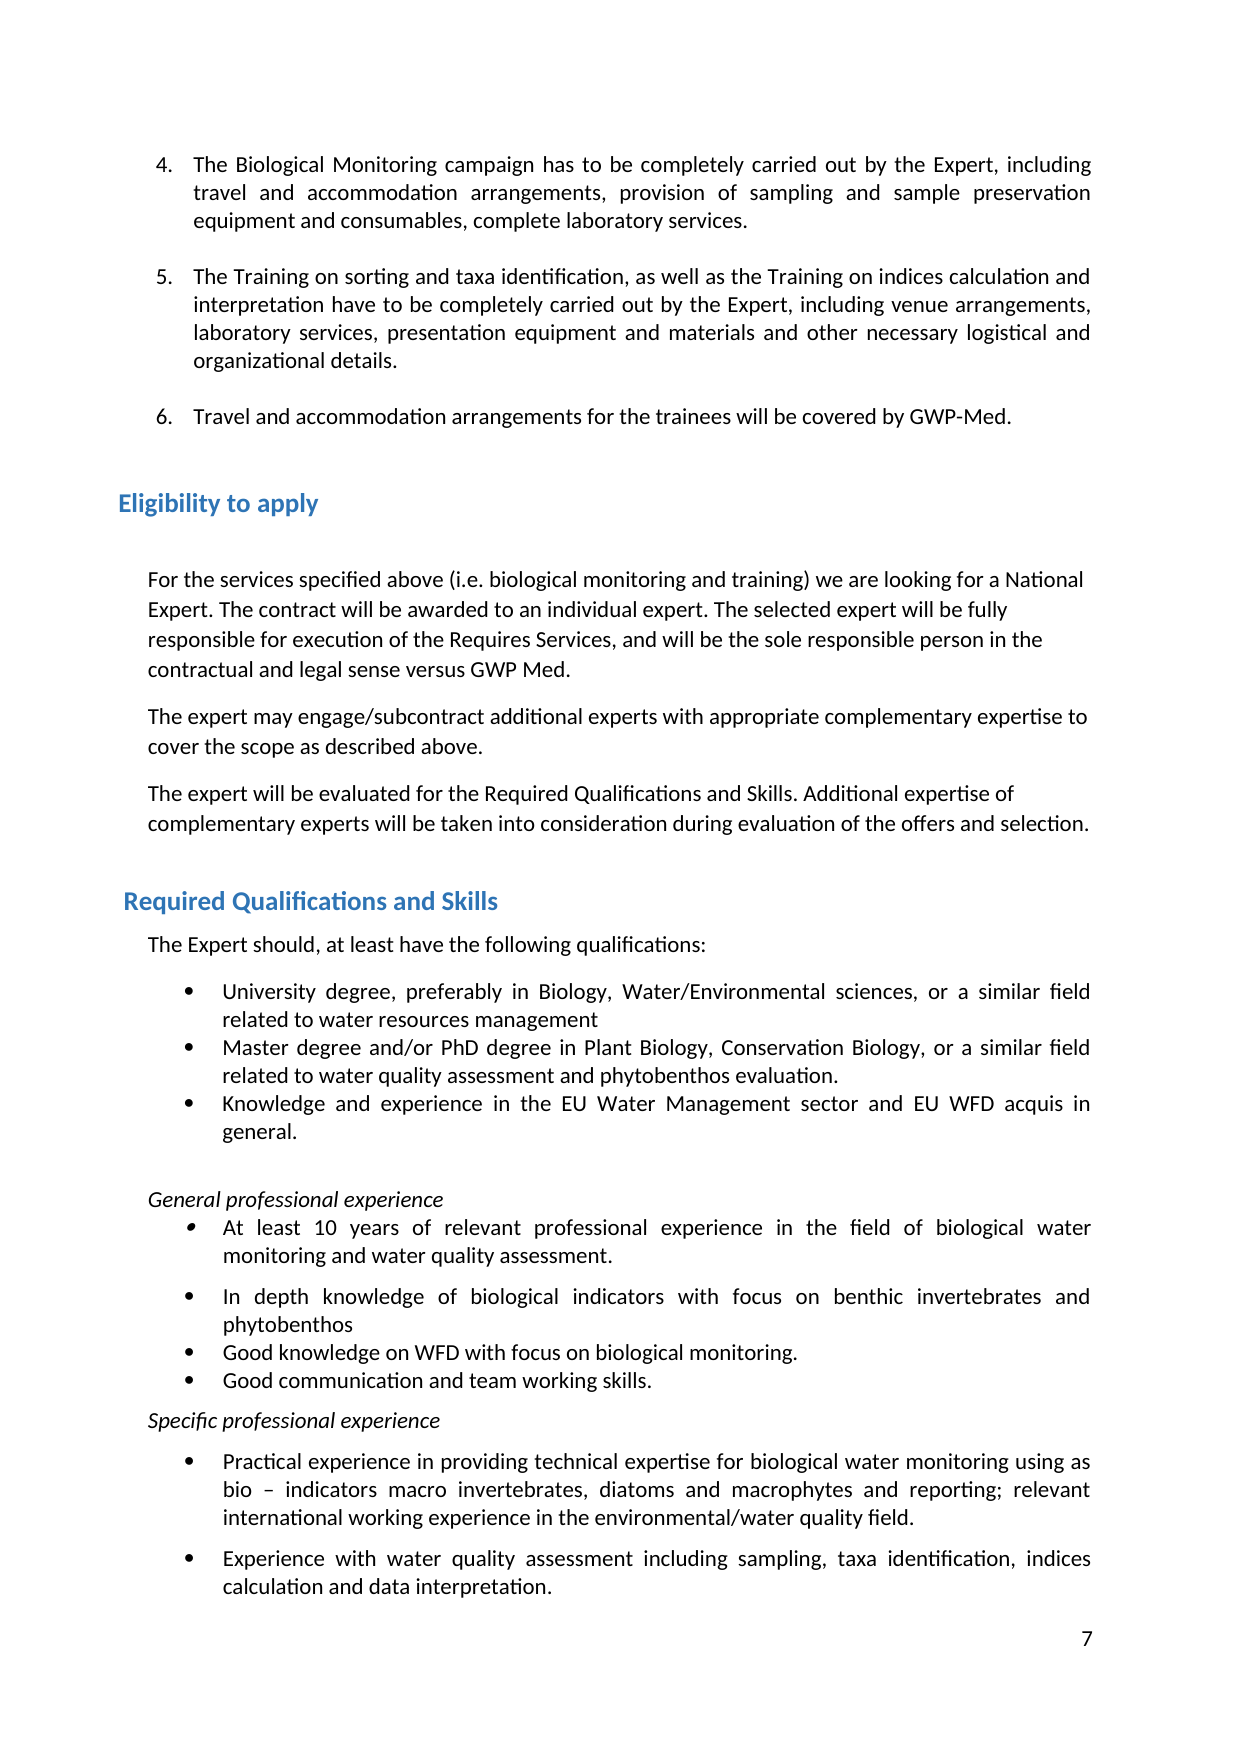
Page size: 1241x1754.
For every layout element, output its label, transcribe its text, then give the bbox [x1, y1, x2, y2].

text Specific professional experience [148, 1407, 1092, 1435]
list University degree, preferably in Biology, Water/Environmental sciences, or a similar field related to water resources management [185, 977, 1092, 1033]
list Good knowledge on WFD with focus on biological monitoring. [185, 1338, 1092, 1366]
list The Biological Monitoring campaign has to be completely carried out by the Expert, including travel and accommodation arrangements, provision of sampling and sample preservation equipment and consumables, complete laboratory services. [156, 150, 1092, 234]
list Required Qualifications and Skills [118, 884, 1092, 917]
list Knowledge and experience in the EU Water Management sector and EU WFD acquis in general. [185, 1089, 1092, 1145]
list The Training on sorting and taxa identification, as well as the Training on indices calculation and interpretation have to be completely carried out by the Expert, including venue arrangements, laboratory services, presentation equipment and materials and other necessary logistical and organizational details. [156, 262, 1092, 374]
list Master degree and/or PhD degree in Plant Biology, Conservation Biology, or a similar field related to water quality assessment and phytobenthos evaluation. [185, 1033, 1092, 1089]
list Good communication and team working skills. [185, 1366, 1092, 1394]
list Practical experience in providing technical expertise for biological water monitoring using as bio – indicators macro invertebrates, diatoms and macrophytes and reporting; relevant international working experience in the environmental/water quality field. [185, 1447, 1092, 1531]
list Travel and accommodation arrangements for the trainees will be covered by GWP-Med. [156, 402, 1092, 430]
list Experience with water quality assessment including sampling, taxa identification, indices calculation and data interpretation. [185, 1544, 1092, 1600]
text The Expert should, at least have the following qualifications: [148, 930, 1092, 958]
text The expert will be evaluated for the Required Qualifications and Skills. Additional expertise of complementary experts will be taken into consideration during evaluation of the offers and selection. [148, 779, 1092, 838]
list At least 10 years of relevant professional experience in the field of biological water monitoring and water quality assessment. [185, 1213, 1092, 1269]
text The expert may engage/subcontract additional experts with appropriate complementary expertise to cover the scope as described above. [148, 702, 1092, 761]
list Eligibility to apply [118, 486, 1092, 519]
text For the services specified above (i.e. biological monitoring and training) we are looking for a National Expert. The contract will be awarded to an individual expert. The selected expert will be fully responsible for execution of the Requires Services, and will be the sole responsible person in the contractual and legal sense versus GWP Med. [148, 565, 1092, 683]
text General professional experience [148, 1186, 1092, 1213]
list In depth knowledge of biological indicators with focus on benthic invertebrates and phytobenthos [185, 1282, 1092, 1338]
